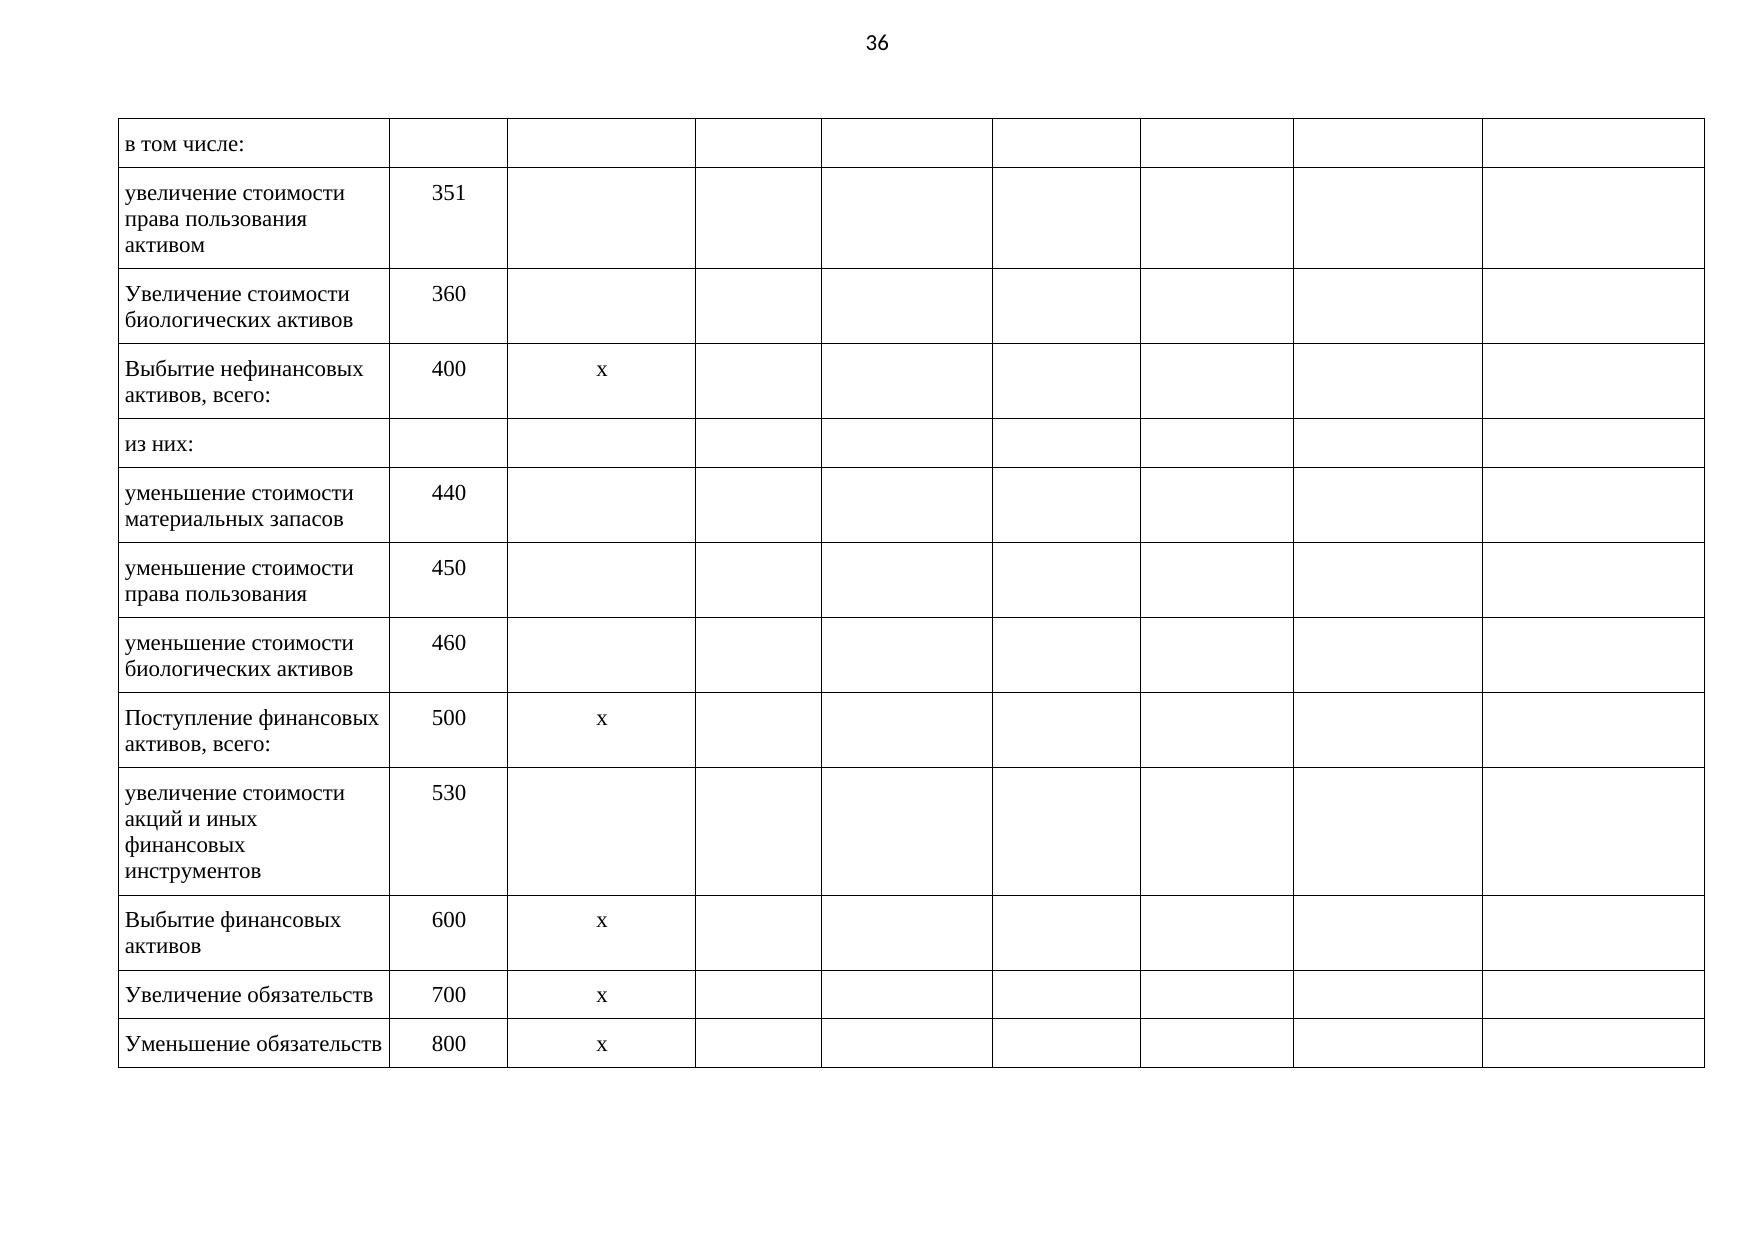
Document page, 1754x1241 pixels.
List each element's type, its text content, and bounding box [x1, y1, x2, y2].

table_cell [1141, 971, 1293, 1018]
table_cell Уменьшение обязательств [119, 1019, 389, 1067]
table_cell 500 [390, 693, 507, 767]
table_cell [1483, 543, 1704, 617]
table_cell [508, 419, 695, 467]
table_cell [696, 419, 821, 467]
table_cell [822, 119, 992, 167]
table_cell [1294, 971, 1482, 1018]
table_cell [993, 618, 1140, 692]
table_cell [696, 1019, 821, 1067]
table_cell [1294, 618, 1482, 692]
table_cell [1483, 768, 1704, 894]
table_cell [822, 543, 992, 617]
table_cell [993, 344, 1140, 418]
table_cell х [508, 971, 695, 1018]
table_cell 800 [390, 1019, 507, 1067]
table_cell [696, 344, 821, 418]
table_cell [508, 168, 695, 268]
table_cell [1483, 168, 1704, 268]
table_cell Увеличение обязательств [119, 971, 389, 1018]
table_cell уменьшение стоимости материальных запасов [119, 468, 389, 542]
table_cell в том числе: [119, 119, 389, 167]
table_cell [1294, 543, 1482, 617]
table_cell [508, 119, 695, 167]
table_cell [1294, 693, 1482, 767]
table_cell [696, 543, 821, 617]
table_cell увеличение стоимости права пользования активом [119, 168, 389, 268]
table_cell [1483, 971, 1704, 1018]
table_cell [1141, 768, 1293, 894]
table_cell [508, 269, 695, 343]
table_cell [822, 618, 992, 692]
table_cell [1483, 468, 1704, 542]
table_cell [822, 344, 992, 418]
table_cell [1294, 1019, 1482, 1067]
table_cell 450 [390, 543, 507, 617]
table_cell [1483, 344, 1704, 418]
table_cell [822, 168, 992, 268]
table_cell уменьшение стоимости биологических активов [119, 618, 389, 692]
table_cell [993, 419, 1140, 467]
table_cell [1294, 768, 1482, 894]
table_cell х [508, 693, 695, 767]
table_cell [993, 119, 1140, 167]
table_cell 460 [390, 618, 507, 692]
table_cell [993, 896, 1140, 969]
table_cell [1483, 269, 1704, 343]
table_cell [508, 618, 695, 692]
table_cell [696, 768, 821, 894]
table_cell [1141, 119, 1293, 167]
table_cell 360 [390, 269, 507, 343]
table_cell [993, 971, 1140, 1018]
table_cell Выбытие нефинансовых активов, всего: [119, 344, 389, 418]
table_cell Увеличение стоимости биологических активов [119, 269, 389, 343]
table_cell [822, 896, 992, 969]
table_cell [1483, 1019, 1704, 1067]
table_cell [1141, 693, 1293, 767]
table_cell [822, 419, 992, 467]
table_cell х [508, 344, 695, 418]
table_cell [1483, 693, 1704, 767]
table_cell [993, 1019, 1140, 1067]
table_cell [1294, 269, 1482, 343]
table_cell [1141, 269, 1293, 343]
table_cell [822, 468, 992, 542]
table_cell [1294, 419, 1482, 467]
table_cell [1483, 618, 1704, 692]
table_cell Поступление финансовых активов, всего: [119, 693, 389, 767]
table_cell [1483, 419, 1704, 467]
table_cell [696, 971, 821, 1018]
table_cell [696, 693, 821, 767]
table_cell [822, 971, 992, 1018]
table_cell 351 [390, 168, 507, 268]
table_cell [1141, 543, 1293, 617]
table_cell [1294, 119, 1482, 167]
table_cell [993, 768, 1140, 894]
table_cell [1294, 468, 1482, 542]
table_cell [390, 419, 507, 467]
table_cell [696, 168, 821, 268]
table_cell [1141, 419, 1293, 467]
table_cell 440 [390, 468, 507, 542]
table_cell [508, 768, 695, 894]
table_cell 530 [390, 768, 507, 894]
table_cell [696, 468, 821, 542]
table_cell [1294, 168, 1482, 268]
table_cell [696, 618, 821, 692]
table_cell [696, 119, 821, 167]
table_cell уменьшение стоимости права пользования [119, 543, 389, 617]
table_cell [993, 269, 1140, 343]
table_cell [822, 693, 992, 767]
table_cell [993, 543, 1140, 617]
table_cell [1141, 1019, 1293, 1067]
table_cell [993, 168, 1140, 268]
table_cell [508, 468, 695, 542]
table_cell [1141, 468, 1293, 542]
table_cell [1141, 618, 1293, 692]
table_cell [822, 1019, 992, 1067]
table_cell увеличение стоимости акций и иных финансовых инструментов [119, 768, 389, 894]
table_cell Выбытие финансовых активов [119, 896, 389, 969]
table_cell [1483, 119, 1704, 167]
table_cell [1141, 896, 1293, 969]
table_cell 700 [390, 971, 507, 1018]
table_cell [1483, 896, 1704, 969]
table_cell 600 [390, 896, 507, 969]
table_cell [822, 269, 992, 343]
table_cell х [508, 1019, 695, 1067]
table_cell [696, 896, 821, 969]
table_cell [1294, 896, 1482, 969]
table_cell [993, 468, 1140, 542]
table_cell [508, 543, 695, 617]
table_cell [1141, 168, 1293, 268]
table_cell 400 [390, 344, 507, 418]
table_cell [993, 693, 1140, 767]
table_cell х [508, 896, 695, 969]
table_cell [390, 119, 507, 167]
table_cell [822, 768, 992, 894]
table_cell [1141, 344, 1293, 418]
table_cell [696, 269, 821, 343]
table_cell [1294, 344, 1482, 418]
table_cell из них: [119, 419, 389, 467]
